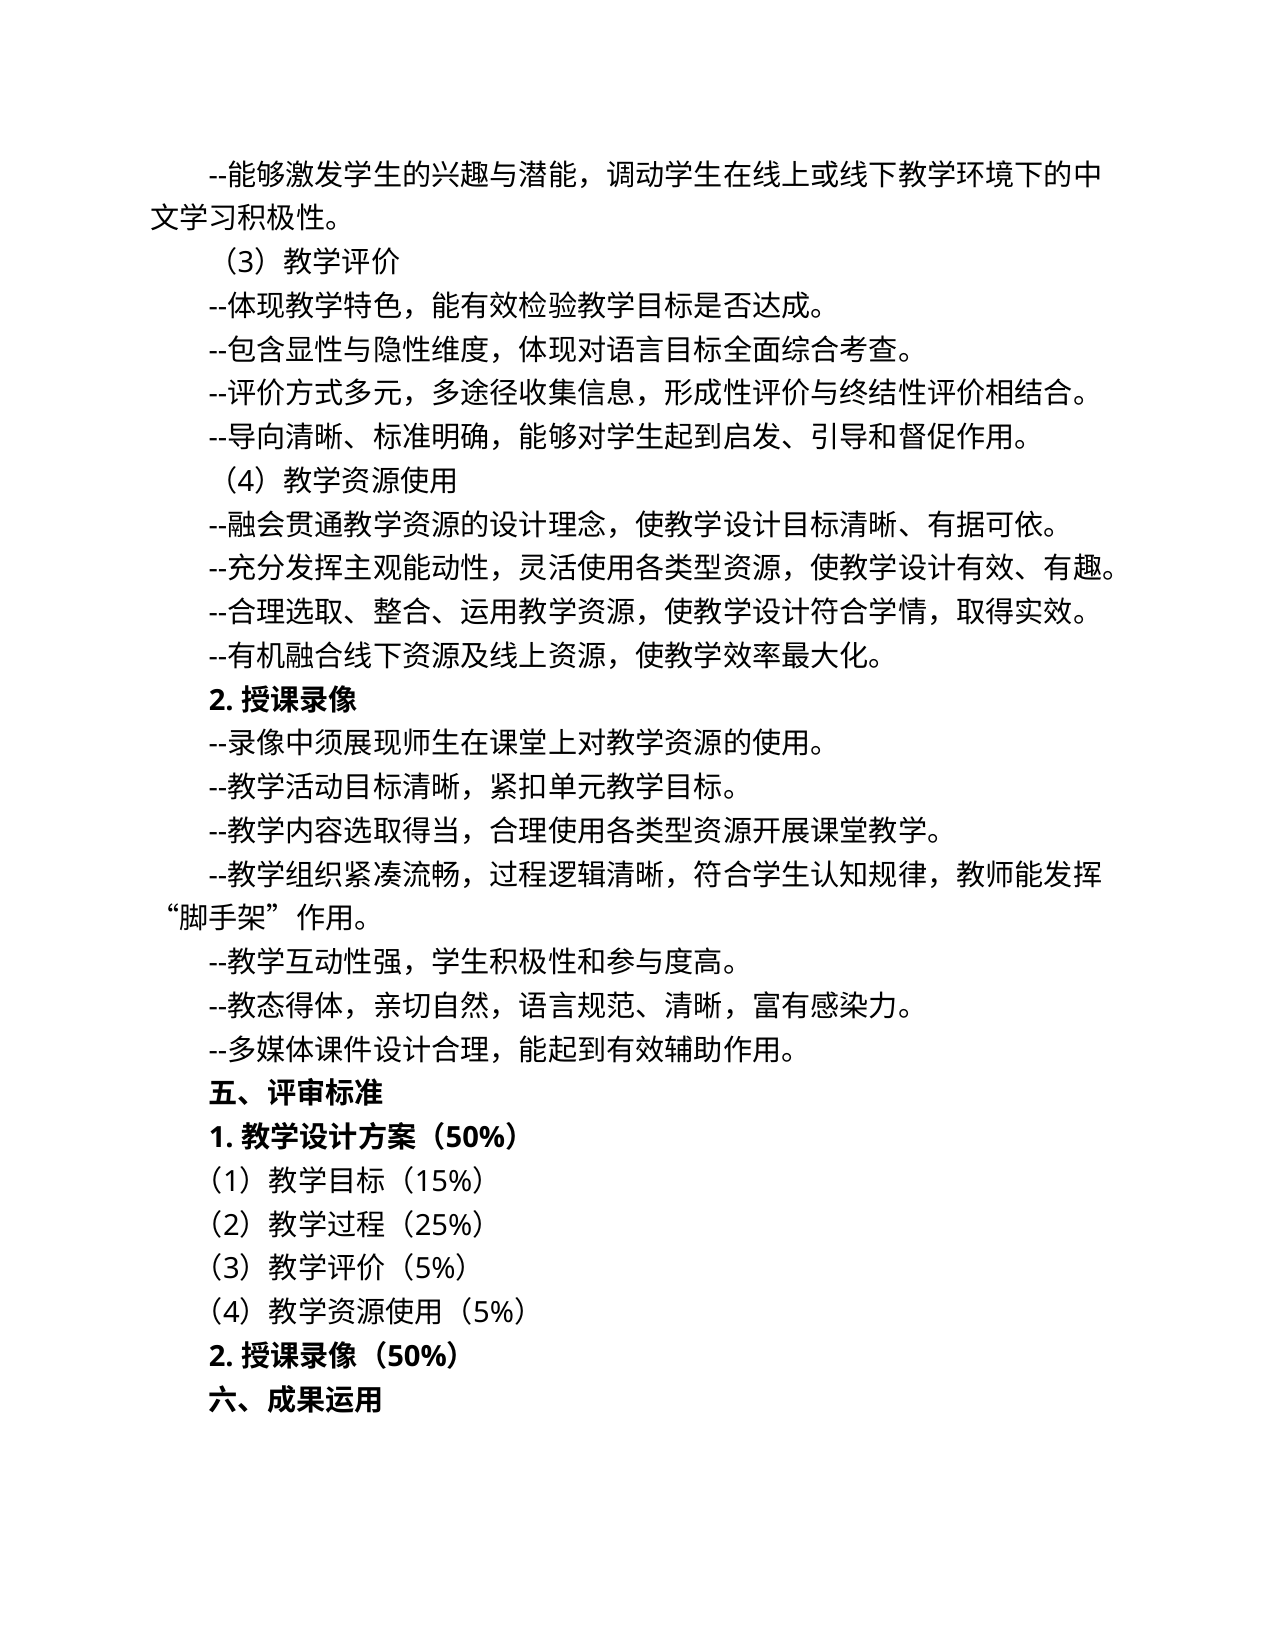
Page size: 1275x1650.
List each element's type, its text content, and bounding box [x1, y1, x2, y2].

text --教学活动目标清晰，紧扣单元教学目标。 [150, 762, 1125, 806]
text （2）教学过程（25%） [150, 1200, 1125, 1244]
text --教学内容选取得当，合理使用各类型资源开展课堂教学。 [150, 806, 1125, 850]
text --导向清晰、标准明确，能够对学生起到启发、引导和督促作用。 [150, 412, 1125, 456]
text 六、成果运用 [150, 1375, 1125, 1419]
text --教学组织紧凑流畅，过程逻辑清晰，符合学生认知规律，教师能发挥“脚手架”作用。 [150, 850, 1125, 937]
text --能够激发学生的兴趣与潜能，调动学生在线上或线下教学环境下的中文学习积极性。 [150, 150, 1125, 237]
text （4）教学资源使用 [150, 456, 1125, 500]
text 1. 教学设计方案（50%） [150, 1112, 1125, 1156]
text （1）教学目标（15%） [150, 1156, 1125, 1200]
text 2. 授课录像 [150, 675, 1125, 719]
text --多媒体课件设计合理，能起到有效辅助作用。 [150, 1025, 1125, 1069]
text --评价方式多元，多途径收集信息，形成性评价与终结性评价相结合。 [150, 369, 1125, 412]
text --体现教学特色，能有效检验教学目标是否达成。 [150, 281, 1125, 325]
text --融会贯通教学资源的设计理念，使教学设计目标清晰、有据可依。 [150, 500, 1125, 544]
text --包含显性与隐性维度，体现对语言目标全面综合考查。 [150, 325, 1125, 369]
text --教态得体，亲切自然，语言规范、清晰，富有感染力。 [150, 981, 1125, 1025]
text （3）教学评价（5%） [150, 1244, 1125, 1287]
text 2. 授课录像（50%） [150, 1331, 1125, 1375]
text --录像中须展现师生在课堂上对教学资源的使用。 [150, 719, 1125, 762]
text --充分发挥主观能动性，灵活使用各类型资源，使教学设计有效、有趣。 [150, 544, 1125, 587]
text --有机融合线下资源及线上资源，使教学效率最大化。 [150, 631, 1125, 675]
text （4）教学资源使用（5%） [150, 1287, 1125, 1331]
text --教学互动性强，学生积极性和参与度高。 [150, 937, 1125, 981]
text --合理选取、整合、运用教学资源，使教学设计符合学情，取得实效。 [150, 587, 1125, 631]
text （3）教学评价 [150, 237, 1125, 281]
text 五、评审标准 [150, 1069, 1125, 1112]
